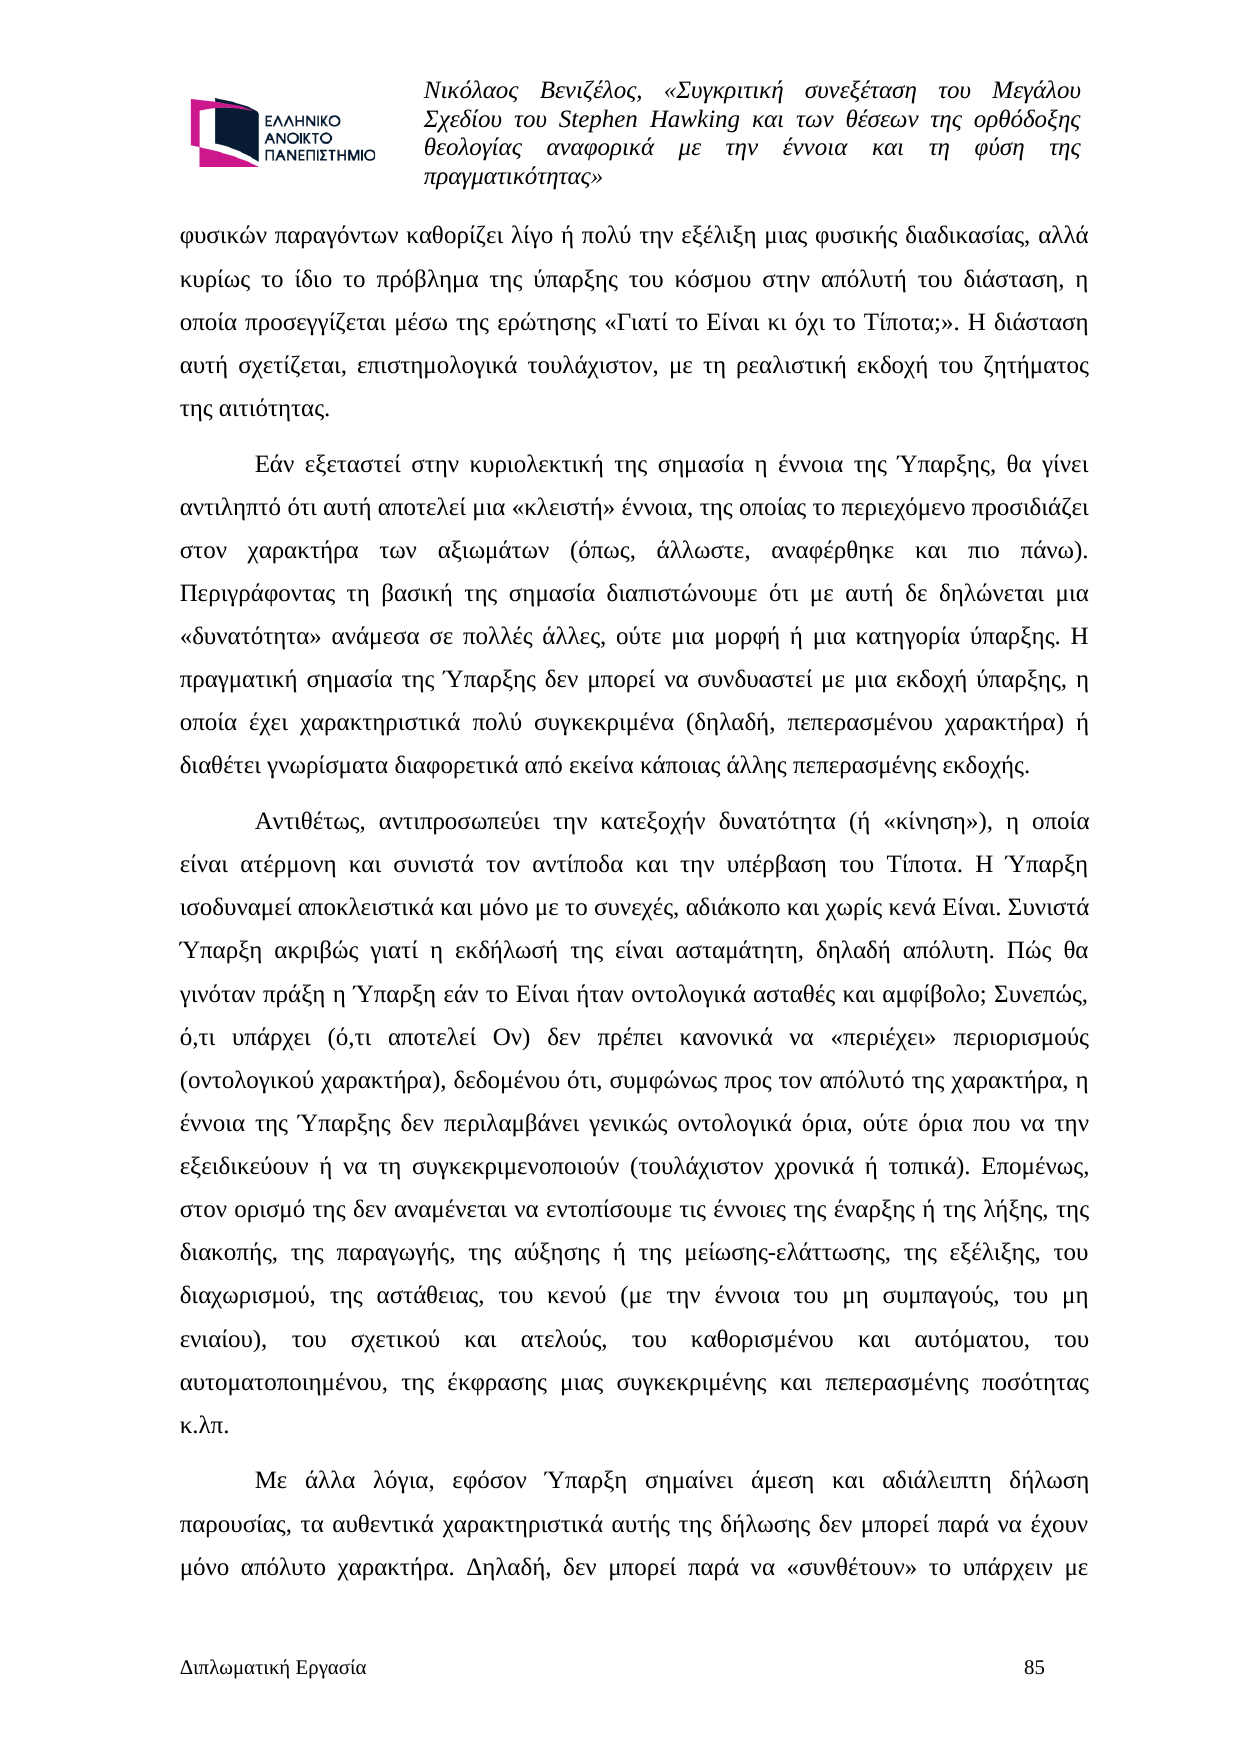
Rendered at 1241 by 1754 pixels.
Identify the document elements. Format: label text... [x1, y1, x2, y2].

text Αντιθέτως, αντιπροσωπεύει την κατεξοχήν δυνατότητα (ή «κίνηση»), η οποία είναι ατέρμονη και συνιστά τον αντίποδα και την υπέρβαση του Τίποτα. Η Ύπαρξη ισοδυναμεί αποκλειστικά και μόνο με το συνεχές, αδιάκοπο και χωρίς κενά Είναι. Συνιστά Ύπαρξη ακριβώς γιατί η εκδήλωσή της είναι ασταμάτητη, δηλαδή απόλυτη. Πώς θα γινόταν πράξη η Ύπαρξη εάν το Είναι ήταν οντολογικά ασταθές και αμφίβολο; Συνεπώς, ό,τι υπάρχει (ό,τι αποτελεί Ον) δεν πρέπει κανονικά να «περιέχει» περιορισμούς (οντολογικού χαρακτήρα), δεδομένου ότι, συμφώνως προς τον απόλυτό της χαρακτήρα, η έννοια της Ύπαρξης δεν περιλαμβάνει γενικώς οντολογικά όρια, ούτε όρια που να την εξειδικεύουν ή να τη συγκεκριμενοποιούν (τουλάχιστον χρονικά ή τοπικά). Επομένως, στον ορισμό της δεν αναμένεται να εντοπίσουμε τις έννοιες της έναρξης ή της λήξης, της διακοπής, της παραγωγής, της αύξησης ή της μείωσης-ελάττωσης, της εξέλιξης, του διαχωρισμού, της αστάθειας, του κενού (με την έννοια του μη συμπαγούς, του μη ενιαίου), του σχετικού και ατελούς, του καθορισμένου και αυτόματου, του αυτοματοποιημένου, της έκφρασης μιας συγκεκριμένης και πεπερασμένης ποσότητας κ.λπ. [179, 806, 1090, 1439]
text Εάν εξεταστεί στην κυριολεκτική της σημασία η έννοια της Ύπαρξης, θα γίνει αντιληπτό ότι αυτή αποτελεί μια «κλειστή» έννοια, της οποίας το περιεχόμενο προσιδιάζει στον χαρακτήρα των αξιωμάτων (όπως, άλλωστε, αναφέρθηκε και πιο πάνω). Περιγράφοντας τη βασική της σημασία διαπιστώνουμε ότι με αυτή δε δηλώνεται μια «δυνατότητα» ανάμεσα σε πολλές άλλες, ούτε μια μορφή ή μια κατηγορία ύπαρξης. Η πραγματική σημασία της Ύπαρξης δεν μπορεί να συνδυαστεί με μια εκδοχή ύπαρξης, η οποία έχει χαρακτηριστικά πολύ συγκεκριμένα (δηλαδή, πεπερασμένου χαρακτήρα) ή διαθέτει γνωρίσματα διαφορετικά από εκείνα κάποιας άλλης πεπερασμένης εκδοχής. [179, 449, 1090, 779]
picture [190, 98, 376, 167]
